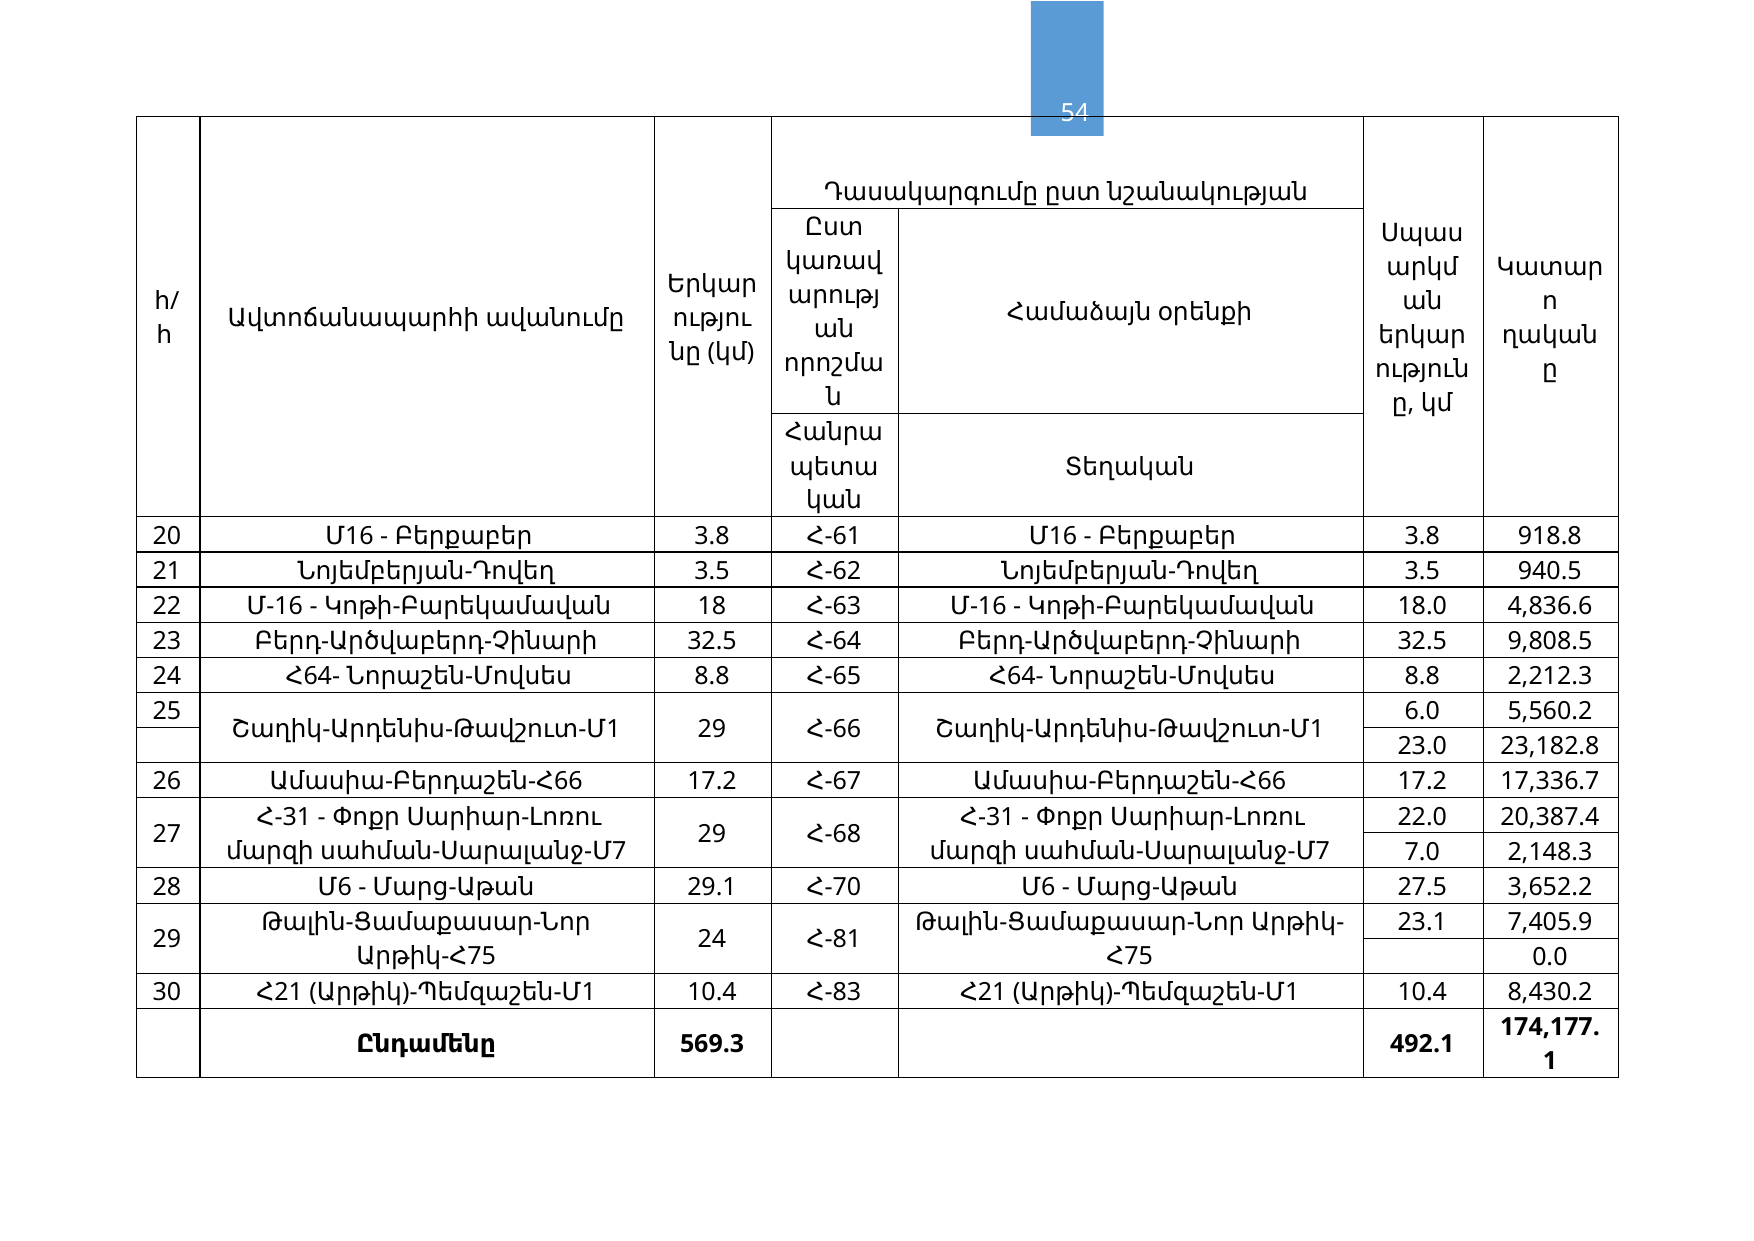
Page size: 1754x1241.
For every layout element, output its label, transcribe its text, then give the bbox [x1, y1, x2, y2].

table_cell Հ-65 [772, 658, 898, 692]
table_cell Բերդ-Արծվաբերդ-Չինարի [899, 623, 1363, 657]
table_cell Նոյեմբերյան-Դովեղ [201, 553, 654, 586]
table_cell 10.4 [655, 974, 771, 1008]
table_cell 30 [137, 974, 199, 1008]
table_cell Հ-64 [772, 623, 898, 657]
table_cell Բերդ-Արծվաբերդ-Չինարի [201, 623, 654, 657]
table_cell 21 [137, 553, 199, 586]
table_cell 17.2 [655, 763, 771, 797]
table_cell 24 [137, 658, 199, 692]
table_cell 918.8 [1484, 517, 1618, 551]
table_header Ավտոճանապարհի ավանումը [201, 117, 654, 516]
table_cell Համաձայն օրենքի [899, 209, 1363, 413]
table_cell 23.1 [1364, 904, 1483, 937]
table_cell 0.0 [1484, 939, 1618, 973]
table_cell 5,560.2 [1484, 693, 1618, 727]
table_cell Մ-16 - Կոթի-Բարեկամավան [201, 588, 654, 622]
table_cell Ըստ կառավարության որոշման [772, 209, 898, 413]
table_cell 492.1 [1364, 1009, 1483, 1077]
table_cell 23,182.8 [1484, 728, 1618, 762]
table_cell 8,430.2 [1484, 974, 1618, 1008]
table_cell 32.5 [1364, 623, 1483, 657]
table_cell 6.0 [1364, 693, 1483, 727]
table_cell 20 [137, 517, 199, 551]
table_cell [137, 1009, 199, 1077]
table_header Երկարությունը (կմ) [655, 117, 771, 516]
table_cell Թալին-Ցամաքասար-Նոր Արթիկ-Հ75 [899, 904, 1363, 973]
table_cell 27.5 [1364, 868, 1483, 902]
table_cell [899, 1009, 1363, 1077]
table_cell Մ16 - Բերքաբեր [899, 517, 1363, 551]
table_cell Մ16 - Բերքաբեր [201, 517, 654, 551]
table_cell Մ6 - Մարց-Աթան [899, 868, 1363, 902]
table_cell Հանրապետական [772, 414, 898, 516]
table_cell Մ-16 - Կոթի-Բարեկամավան [899, 588, 1363, 622]
table_cell Մ6 - Մարց-Աթան [201, 868, 654, 902]
table_cell Շաղիկ-Արդենիս-Թավշուտ-Մ1 [899, 693, 1363, 762]
table_cell Հ-81 [772, 904, 898, 973]
table_cell 32.5 [655, 623, 771, 657]
table_cell 20,387.4 [1484, 798, 1618, 832]
table_cell Հ21 (Արթիկ)-Պեմզաշեն-Մ1 [899, 974, 1363, 1008]
table_cell 27 [137, 798, 199, 867]
table_cell 2,212.3 [1484, 658, 1618, 692]
table_header Կատարո ղականը [1484, 117, 1618, 516]
table_cell Հ-62 [772, 553, 898, 586]
table_cell [772, 1009, 898, 1077]
table_cell 29.1 [655, 868, 771, 902]
table_cell Հ-83 [772, 974, 898, 1008]
table_cell Հ64- Նորաշեն-Մովսես [201, 658, 654, 692]
table_cell 29 [137, 904, 199, 973]
table_cell Հ-63 [772, 588, 898, 622]
table_cell 26 [137, 763, 199, 797]
table_cell Թալին-Ցամաքասար-Նոր Արթիկ-Հ75 [201, 904, 654, 973]
table_cell 23.0 [1364, 728, 1483, 762]
table_header Դասակարգումը ըստ նշանակության [772, 117, 1363, 208]
table_cell Հ-31 - Փոքր Սարիար-Լոռու մարզի սահման-Սարալանջ-Մ7 [201, 798, 654, 867]
table_cell Ընդամենը [201, 1009, 654, 1077]
table_cell Հ-70 [772, 868, 898, 902]
table_cell 17,336.7 [1484, 763, 1618, 797]
table_cell 4,836.6 [1484, 588, 1618, 622]
table_cell 2,148.3 [1484, 833, 1618, 867]
table_cell Հ64- Նորաշեն-Մովսես [899, 658, 1363, 692]
table_cell Նոյեմբերյան-Դովեղ [899, 553, 1363, 586]
table_cell Ամասիա-Բերդաշեն-Հ66 [201, 763, 654, 797]
table_cell 8.8 [1364, 658, 1483, 692]
table_cell Հ21 (Արթիկ)-Պեմզաշեն-Մ1 [201, 974, 654, 1008]
table_cell [1364, 939, 1483, 973]
table_cell 569.3 [655, 1009, 771, 1077]
table_cell 22.0 [1364, 798, 1483, 832]
table_cell 3.8 [655, 517, 771, 551]
table_cell 29 [655, 798, 771, 867]
table_cell 8.8 [655, 658, 771, 692]
table_cell Ամասիա-Բերդաշեն-Հ66 [899, 763, 1363, 797]
table_cell Տեղական [899, 414, 1363, 516]
table_cell 18.0 [1364, 588, 1483, 622]
table_cell 3.5 [1364, 553, 1483, 586]
table_cell 940.5 [1484, 553, 1618, 586]
table_cell Հ-68 [772, 798, 898, 867]
table_cell 3.5 [655, 553, 771, 586]
table_cell Հ-31 - Փոքր Սարիար-Լոռու մարզի սահման-Սարալանջ-Մ7 [899, 798, 1363, 867]
table_cell 18 [655, 588, 771, 622]
table_cell 3,652.2 [1484, 868, 1618, 902]
table_cell 25 [137, 693, 199, 727]
table_cell 3.8 [1364, 517, 1483, 551]
table_cell 23 [137, 623, 199, 657]
table_cell Շաղիկ-Արդենիս-Թավշուտ-Մ1 [201, 693, 654, 762]
table_header հ/հ [137, 117, 199, 516]
table_cell 17.2 [1364, 763, 1483, 797]
table_cell 9,808.5 [1484, 623, 1618, 657]
table_cell [137, 728, 199, 762]
table_cell Հ-61 [772, 517, 898, 551]
table_cell 7.0 [1364, 833, 1483, 867]
table_cell 28 [137, 868, 199, 902]
table_header Սպասարկման երկարությունը, կմ [1364, 117, 1483, 516]
table_cell 174,177.1 [1484, 1009, 1618, 1077]
table_cell 10.4 [1364, 974, 1483, 1008]
table_cell 7,405.9 [1484, 904, 1618, 937]
table_cell Հ-67 [772, 763, 898, 797]
table_cell 22 [137, 588, 199, 622]
table_cell Հ-66 [772, 693, 898, 762]
table_cell 29 [655, 693, 771, 762]
table_cell 24 [655, 904, 771, 973]
